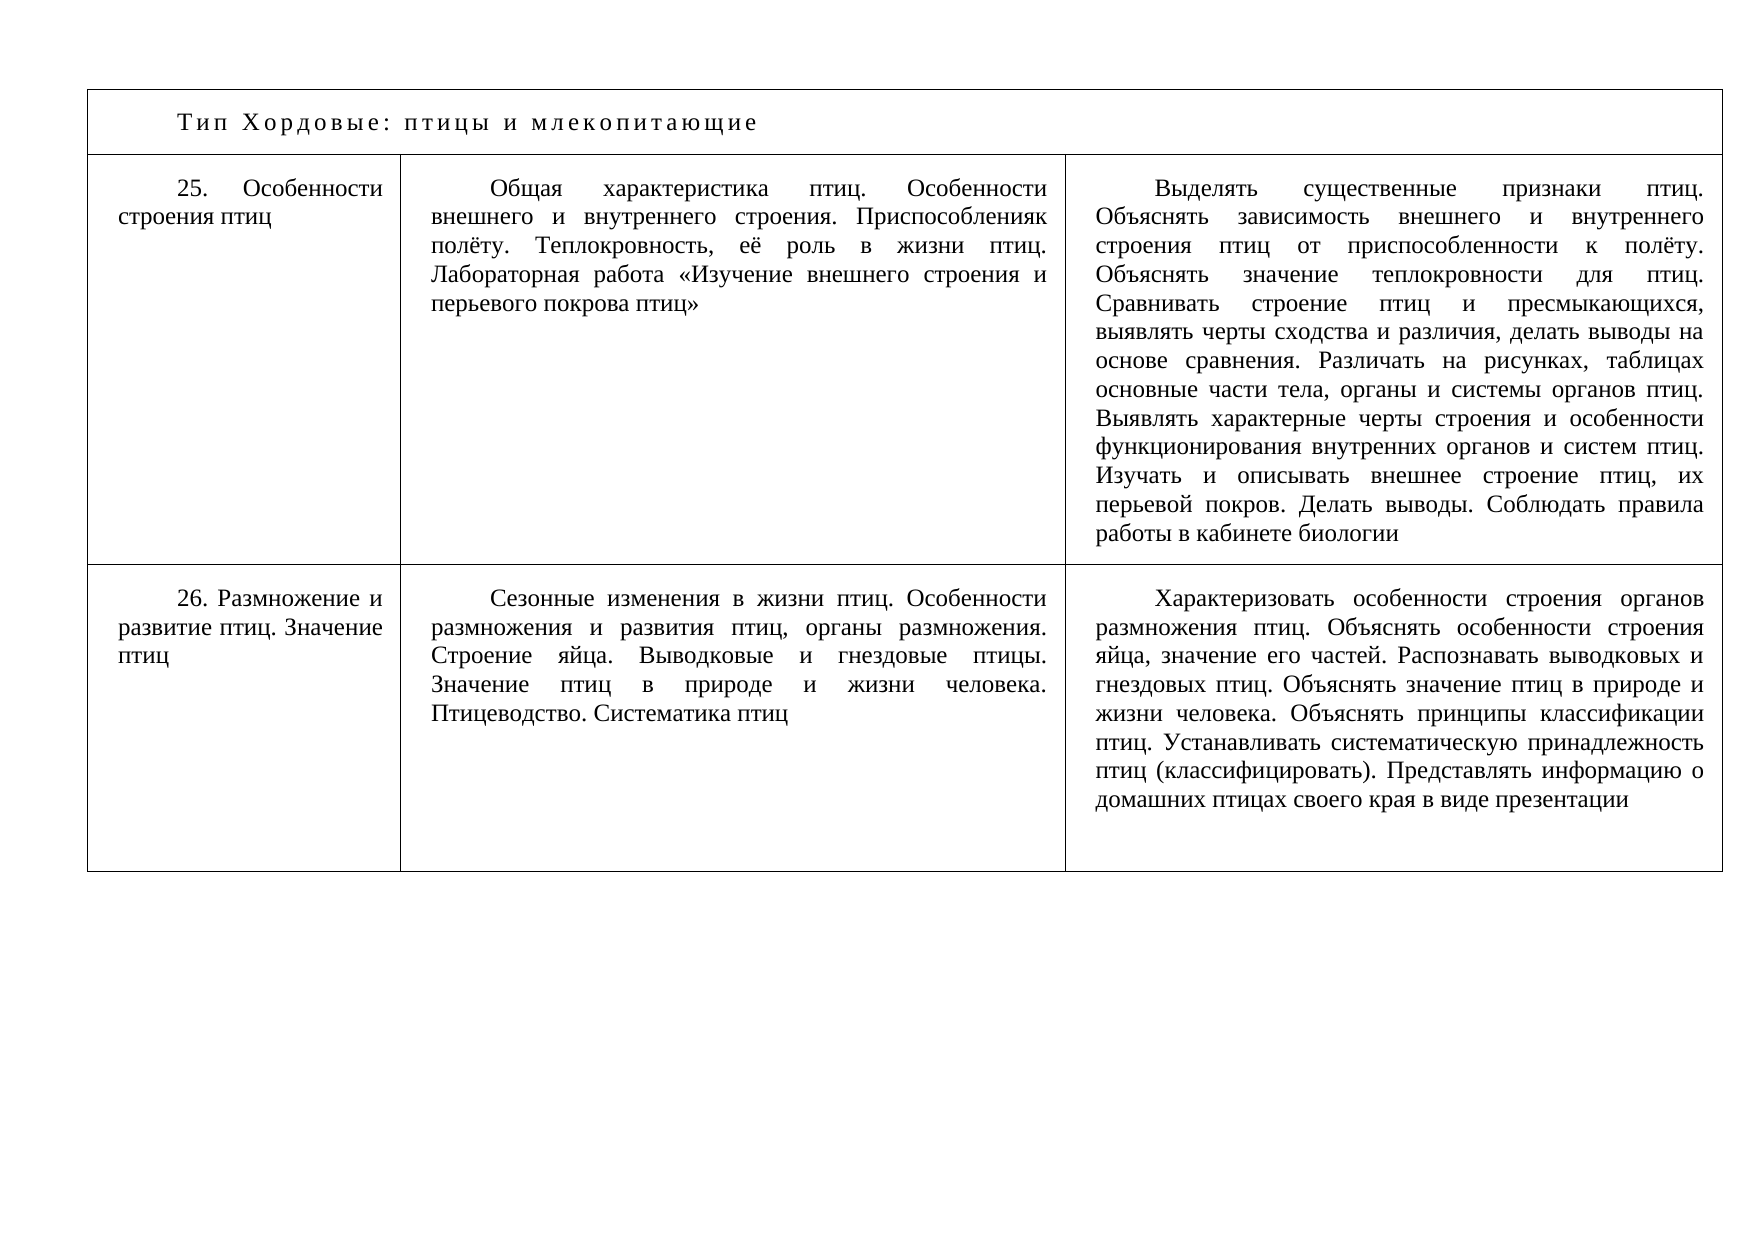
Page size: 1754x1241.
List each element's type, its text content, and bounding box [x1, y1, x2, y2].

table_cell 26. Размножение и развитие птиц. Значение птиц [88, 565, 400, 871]
table_cell Сезонные изменения в жизни птиц. Особенности размножения и развития птиц, органы размножения. Строение яйца. Выводковые и гнездовые птицы. Значение птиц в природе и жизни человека. Птицеводство. Систематика птиц [401, 565, 1065, 871]
table_cell Общая характеристика птиц. Особенности внешнего и внутреннего строения. Приспособленияк полёту. Теплокровность, её роль в жизни птиц. Лабораторная работа «Изучение внешнего строения и перьевого покрова птиц» [401, 155, 1065, 564]
table_cell Тип Хордовые: птицы и млекопитающие [88, 90, 1722, 154]
table_cell Выделять существенные признаки птиц. Объяснять зависимость внешнего и внутреннего строения птиц от приспособленности к полёту. Объяснять значение теплокровности для птиц. Сравнивать строение птиц и пресмыкающихся, выявлять черты сходства и различия, делать выводы на основе сравнения. Различать на рисунках, таблицах основные части тела, органы и системы органов птиц. Выявлять характерные черты строения и особенности функционирования внутренних органов и систем птиц. Изучать и описывать внешнее строение птиц, их перьевой покров. Делать выводы. Соблюдать правила работы в кабинете биологии [1066, 155, 1722, 564]
table_cell 25. Особенности строения птиц [88, 155, 400, 564]
table_cell Характеризовать особенности строения органов размножения птиц. Объяснять особенности строения яйца, значение его частей. Распознавать выводковых и гнездовых птиц. Объяснять значение птиц в природе и жизни человека. Объяснять принципы классификации птиц. Устанавливать систематическую принадлежность птиц (классифицировать). Представлять информацию о домашних птицах своего края в виде презентации [1066, 565, 1722, 871]
